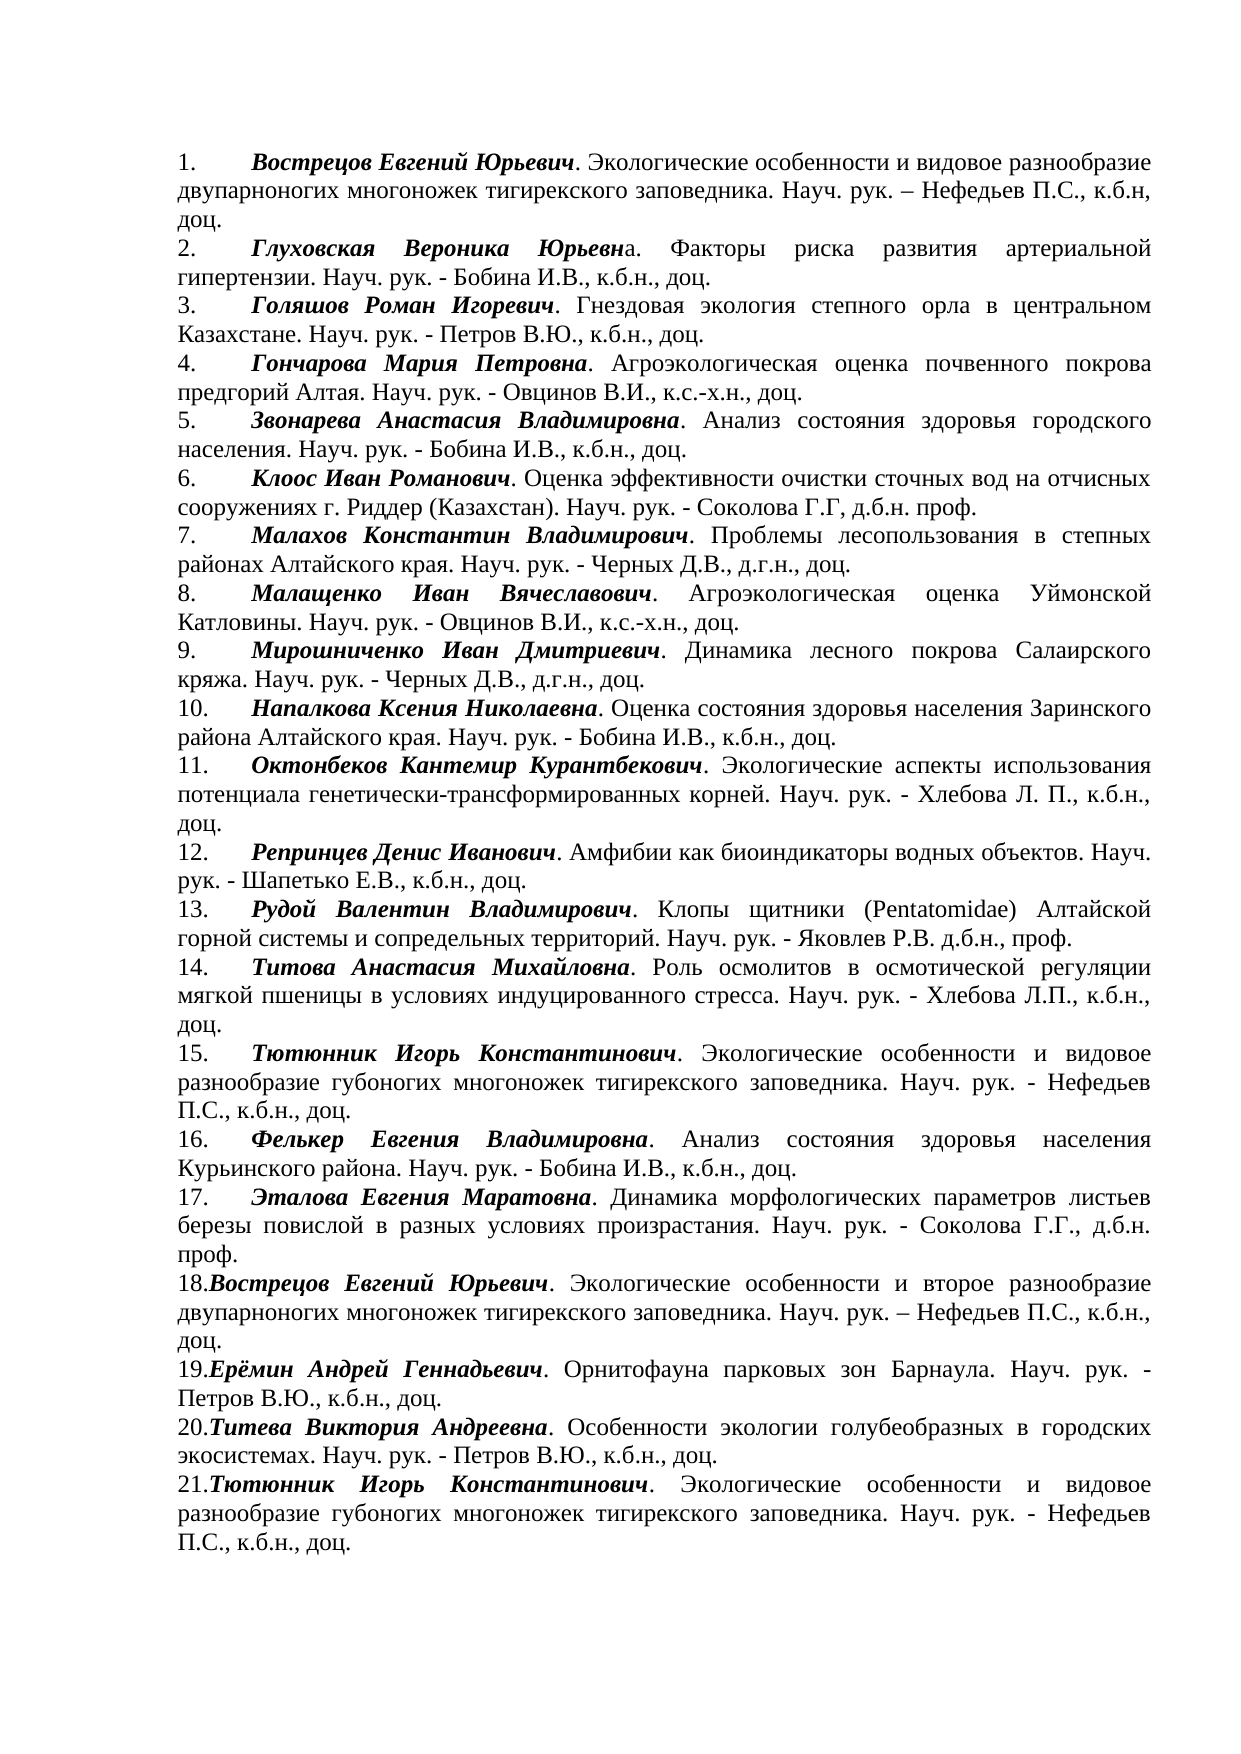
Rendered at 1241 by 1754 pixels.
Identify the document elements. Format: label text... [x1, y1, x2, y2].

list Глуховская Вероника Юрьевна. Факторы риска развития артериальной гипертензии. Науч. рук. - Бобина И.В., к.б.н., доц. [177, 233, 1152, 291]
list Фелькер Евгения Владимировна. Анализ состояния здоровья населения Курьинского района. Науч. рук. - Бобина И.В., к.б.н., доц. [177, 1124, 1152, 1182]
list Вострецов Евгений Юрьевич. Экологические особенности и второе разнообразие двупарноногих многоножек тигирекского заповедника. Науч. рук. – Нефедьев П.С., к.б.н., доц. [177, 1268, 1152, 1354]
list Титева Виктория Андреевна. Особенности экологии голубеобразных в городских экосистемах. Науч. рук. - Петров В.Ю., к.б.н., доц. [177, 1412, 1152, 1469]
list Тютюнник Игорь Константинович. Экологические особенности и видовое разнообразие губоногих многоножек тигирекского заповедника. Науч. рук. - Нефедьев П.С., к.б.н., доц. [177, 1038, 1152, 1124]
list Вострецов Евгений Юрьевич. Экологические особенности и видовое разнообразие двупарноногих многоножек тигирекского заповедника. Науч. рук. – Нефедьев П.С., к.б.н, доц. [177, 147, 1152, 233]
list Гончарова Мария Петровна. Агроэкологическая оценка почвенного покрова предгорий Алтая. Науч. рук. - Овцинов В.И., к.с.-х.н., доц. [177, 348, 1152, 406]
list Голяшов Роман Игоревич. Гнездовая экология степного орла в центральном Казахстане. Науч. рук. - Петров В.Ю., к.б.н., доц. [177, 291, 1152, 348]
list Ерёмин Андрей Геннадьевич. Орнитофауна парковых зон Барнаула. Науч. рук. - Петров В.Ю., к.б.н., доц. [177, 1354, 1152, 1412]
list Мирошниченко Иван Дмитриевич. Динамика лесного покрова Салаирского кряжа. Науч. рук. - Черных Д.В., д.г.н., доц. [177, 636, 1152, 693]
list Тютюнник Игорь Константинович. Экологические особенности и видовое разнообразие губоногих многоножек тигирекского заповедника. Науч. рук. - Нефедьев П.С., к.б.н., доц. [177, 1469, 1152, 1556]
list Рудой Валентин Владимирович. Клопы щитники (Pentatomidae) Алтайской горной системы и сопредельных территорий. Науч. рук. - Яковлев Р.В. д.б.н., проф. [177, 894, 1152, 952]
list Малахов Константин Владимирович. Проблемы лесопользования в степных районах Алтайского края. Науч. рук. - Черных Д.В., д.г.н., доц. [177, 521, 1152, 578]
list Титова Анастасия Михайловна. Роль осмолитов в осмотической регуляции мягкой пшеницы в условиях индуцированного стресса. Науч. рук. - Хлебова Л.П., к.б.н., доц. [177, 952, 1152, 1038]
list Репринцев Денис Иванович. Амфибии как биоиндикаторы водных объектов. Науч. рук. - Шапетько Е.В., к.б.н., доц. [177, 837, 1152, 894]
list Малащенко Иван Вячеславович. Агроэкологическая оценка Уймонской Катловины. Науч. рук. - Овцинов В.И., к.с.-х.н., доц. [177, 578, 1152, 636]
list Клоос Иван Романович. Оценка эффективности очистки сточных вод на отчисных сооружениях г. Риддер (Казахстан). Науч. рук. - Соколова Г.Г, д.б.н. проф. [177, 463, 1152, 521]
list Звонарева Анастасия Владимировна. Анализ состояния здоровья городского населения. Науч. рук. - Бобина И.В., к.б.н., доц. [177, 406, 1152, 463]
list Октонбеков Кантемир Курантбекович. Экологические аспекты использования потенциала генетически-трансформированных корней. Науч. рук. - Хлебова Л. П., к.б.н., доц. [177, 751, 1152, 837]
list Напалкова Ксения Николаевна. Оценка состояния здоровья населения Заринского района Алтайского края. Науч. рук. - Бобина И.В., к.б.н., доц. [177, 693, 1152, 751]
list Эталова Евгения Маратовна. Динамика морфологических параметров листьев березы повислой в разных условиях произрастания. Науч. рук. - Соколова Г.Г., д.б.н. проф. [177, 1182, 1152, 1268]
